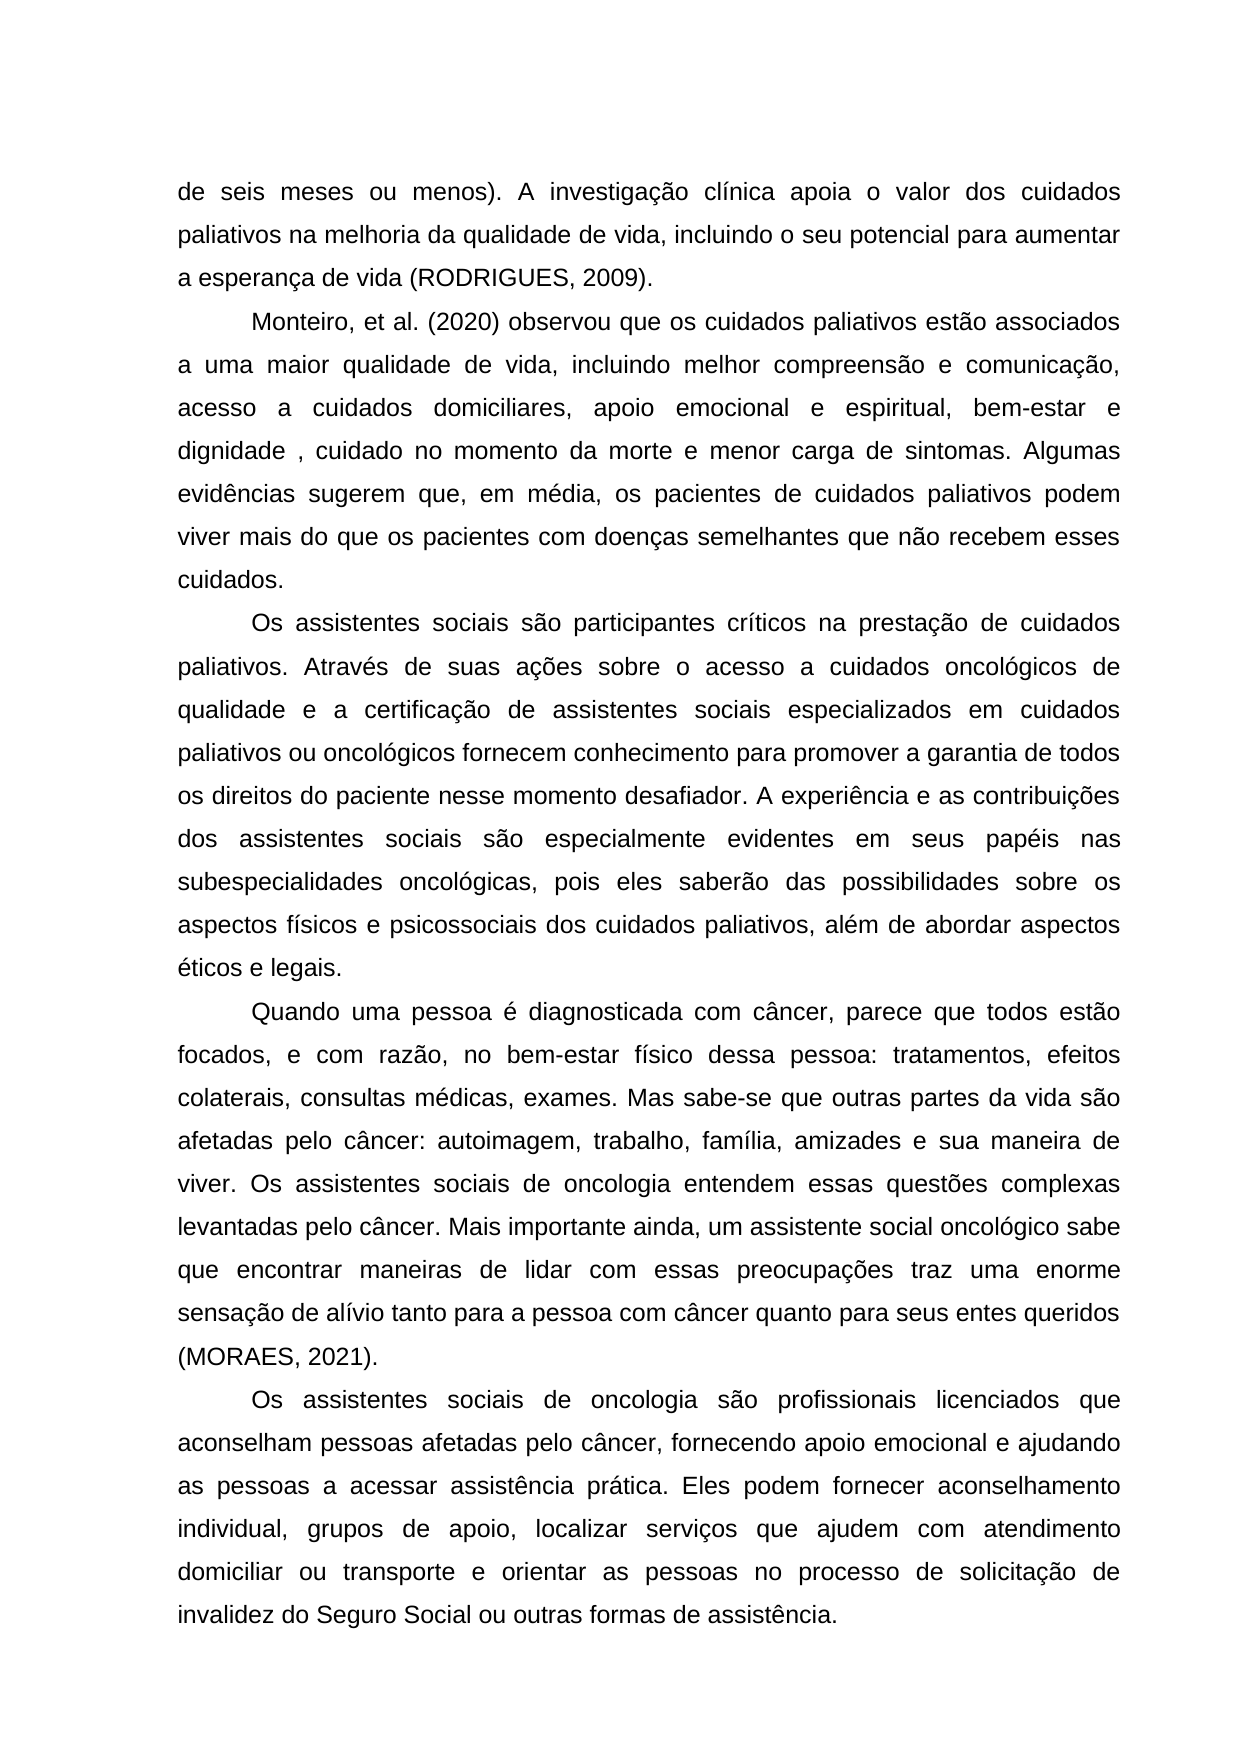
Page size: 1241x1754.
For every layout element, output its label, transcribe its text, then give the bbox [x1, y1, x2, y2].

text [177, 177, 1122, 292]
text Os assistentes sociais são participantes críticos na prestação de cuidados paliativos. Através de suas ações sobre o acesso a cuidados oncológicos de qualidade e a certificação de assistentes sociais especializados em cuidados paliativos ou oncológicos fornecem conhecimento para promover a garantia de todos os direitos do paciente nesse momento desafiador. A experiência e as contribuições dos assistentes sociais são especialmente evidentes em seus papéis nas subespecialidades oncológicas, pois eles saberão das possibilidades sobre os aspectos físicos e psicossociais dos cuidados paliativos, além de abordar aspectos éticos e legais. [177, 608, 1122, 982]
text Quando uma pessoa é diagnosticada com câncer, parece que todos estão focados, e com razão, no bem-estar físico dessa pessoa: tratamentos, efeitos colaterais, consultas médicas, exames. Mas sabe-se que outras partes da vida são afetadas pelo câncer: autoimagem, trabalho, família, amizades e sua maneira de viver. Os assistentes sociais de oncologia entendem essas questões complexas levantadas pelo câncer. Mais importante ainda, um assistente social oncológico sabe que encontrar maneiras de lidar com essas preocupações traz uma enorme sensação de alívio tanto para a pessoa com câncer quanto para seus entes queridos (MORAES, 2021). [177, 997, 1122, 1370]
text Monteiro, et al. (2020) observou que os cuidados paliativos estão associados a uma maior qualidade de vida, incluindo melhor compreensão e comunicação, acesso a cuidados domiciliares, apoio emocional e espiritual, bem-estar e dignidade , cuidado no momento da morte e menor carga de sintomas. Algumas evidências sugerem que, em média, os pacientes de cuidados paliativos podem viver mais do que os pacientes com doenças semelhantes que não recebem esses cuidados. [177, 307, 1122, 594]
text Os assistentes sociais de oncologia são profissionais licenciados que aconselham pessoas afetadas pelo câncer, fornecendo apoio emocional e ajudando as pessoas a acessar assistência prática. Eles podem fornecer aconselhamento individual, grupos de apoio, localizar serviços que ajudem com atendimento domiciliar ou transporte e orientar as pessoas no processo de solicitação de invalidez do Seguro Social ou outras formas de assistência. [177, 1385, 1122, 1629]
